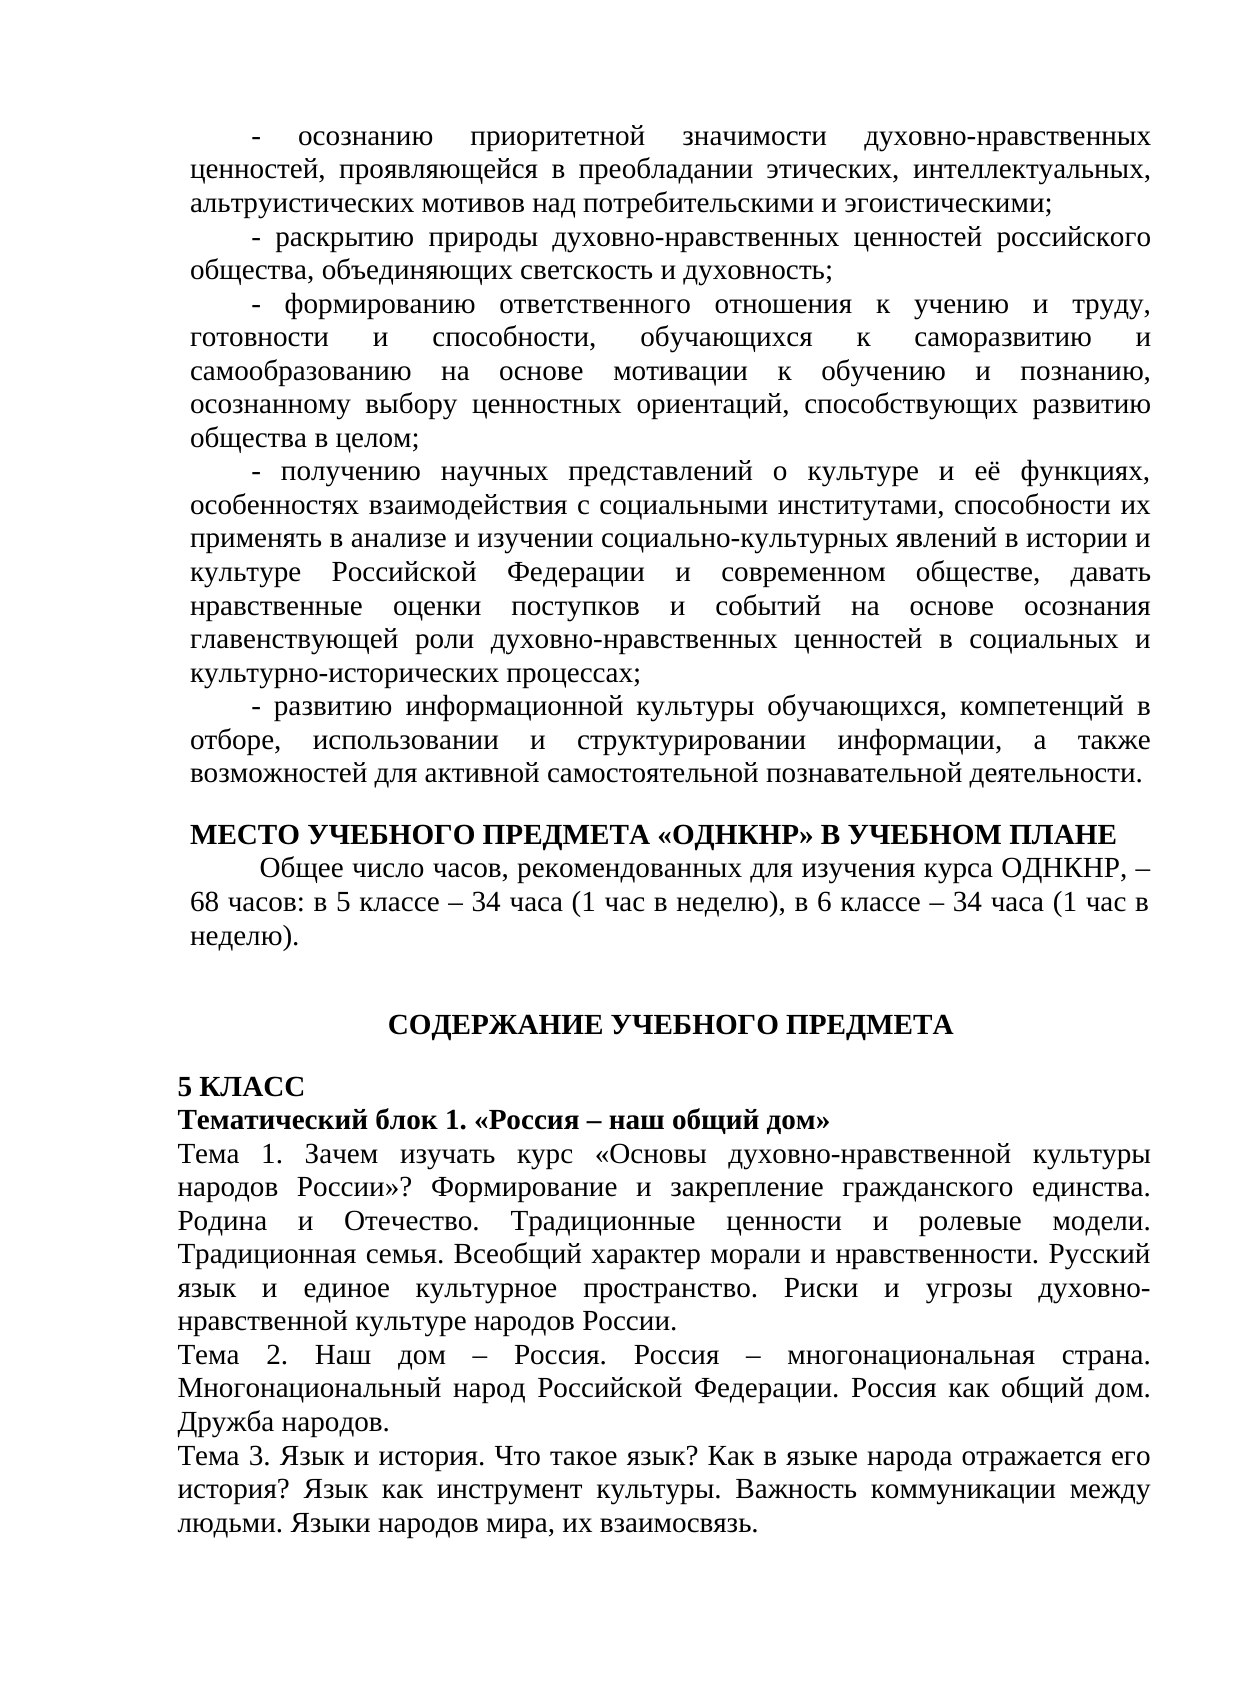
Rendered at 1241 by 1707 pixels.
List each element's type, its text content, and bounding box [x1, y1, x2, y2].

text - получению научных представлений о культуре и её функциях, особенностях взаимодействия с социальными институтами, способности их применять в анализе и изучении социально-культурных явлений в истории и культуре Российской Федерации и современном обществе, давать нравственные оценки поступков и событий на основе осознания главенствующей роли духовно-нравственных ценностей в социальных и культурно-исторических процессах; [190, 453, 1152, 688]
text 5 КЛАСС [177, 1069, 1152, 1102]
text - формированию ответственного отношения к учению и труду, готовности и способности, обучающихся к саморазвитию и самообразованию на основе мотивации к обучению и познанию, осознанному выбору ценностных ориентаций, способствующих развитию общества в целом; [190, 286, 1152, 453]
text Общее число часов, рекомендованных для изучения курса ОДНКНР, – 68 часов: в 5 классе – 34 часа (1 час в неделю), в 6 классе – 34 часа (1 час в неделю). [190, 851, 1152, 951]
text - развитию информационной культуры обучающихся, компетенций в отборе, использовании и структурировании информации, а также возможностей для активной самостоятельной познавательной деятельности. [190, 688, 1152, 789]
text МЕСТО УЧЕБНОГО ПРЕДМЕТА «ОДНКНР» В УЧЕБНОМ ПЛАНЕ [190, 817, 1152, 851]
text СОДЕРЖАНИЕ УЧЕБНОГО ПРЕДМЕТА [190, 1007, 1152, 1041]
text Тема 3. Язык и история. Что такое язык? Как в языке народа отражается его история? Язык как инструмент культуры. Важность коммуникации между людьми. Языки народов мира, их взаимосвязь. [177, 1438, 1152, 1538]
text Тематический блок 1. «Россия – наш общий дом» [177, 1102, 1152, 1136]
text Тема 1. Зачем изучать курс «Основы духовно-нравственной культуры народов России»? Формирование и закрепление гражданского единства. Родина и Отечество. Традиционные ценности и ролевые модели. Традиционная семья. Всеобщий характер морали и нравственности. Русский язык и единое культурное пространство. Риски и угрозы духовно-нравственной культуре народов России. [177, 1136, 1152, 1337]
text - осознанию приоритетной значимости духовно-нравственных ценностей, проявляющейся в преобладании этических, интеллектуальных, альтруистических мотивов над потребительскими и эгоистическими; [190, 118, 1152, 219]
text - раскрытию природы духовно-нравственных ценностей российского общества, объединяющих светскость и духовность; [190, 219, 1152, 286]
text Тема 2. Наш дом – Россия. Россия – многонациональная страна. Многонациональный народ Российской Федерации. Россия как общий дом. Дружба народов. [177, 1337, 1152, 1438]
